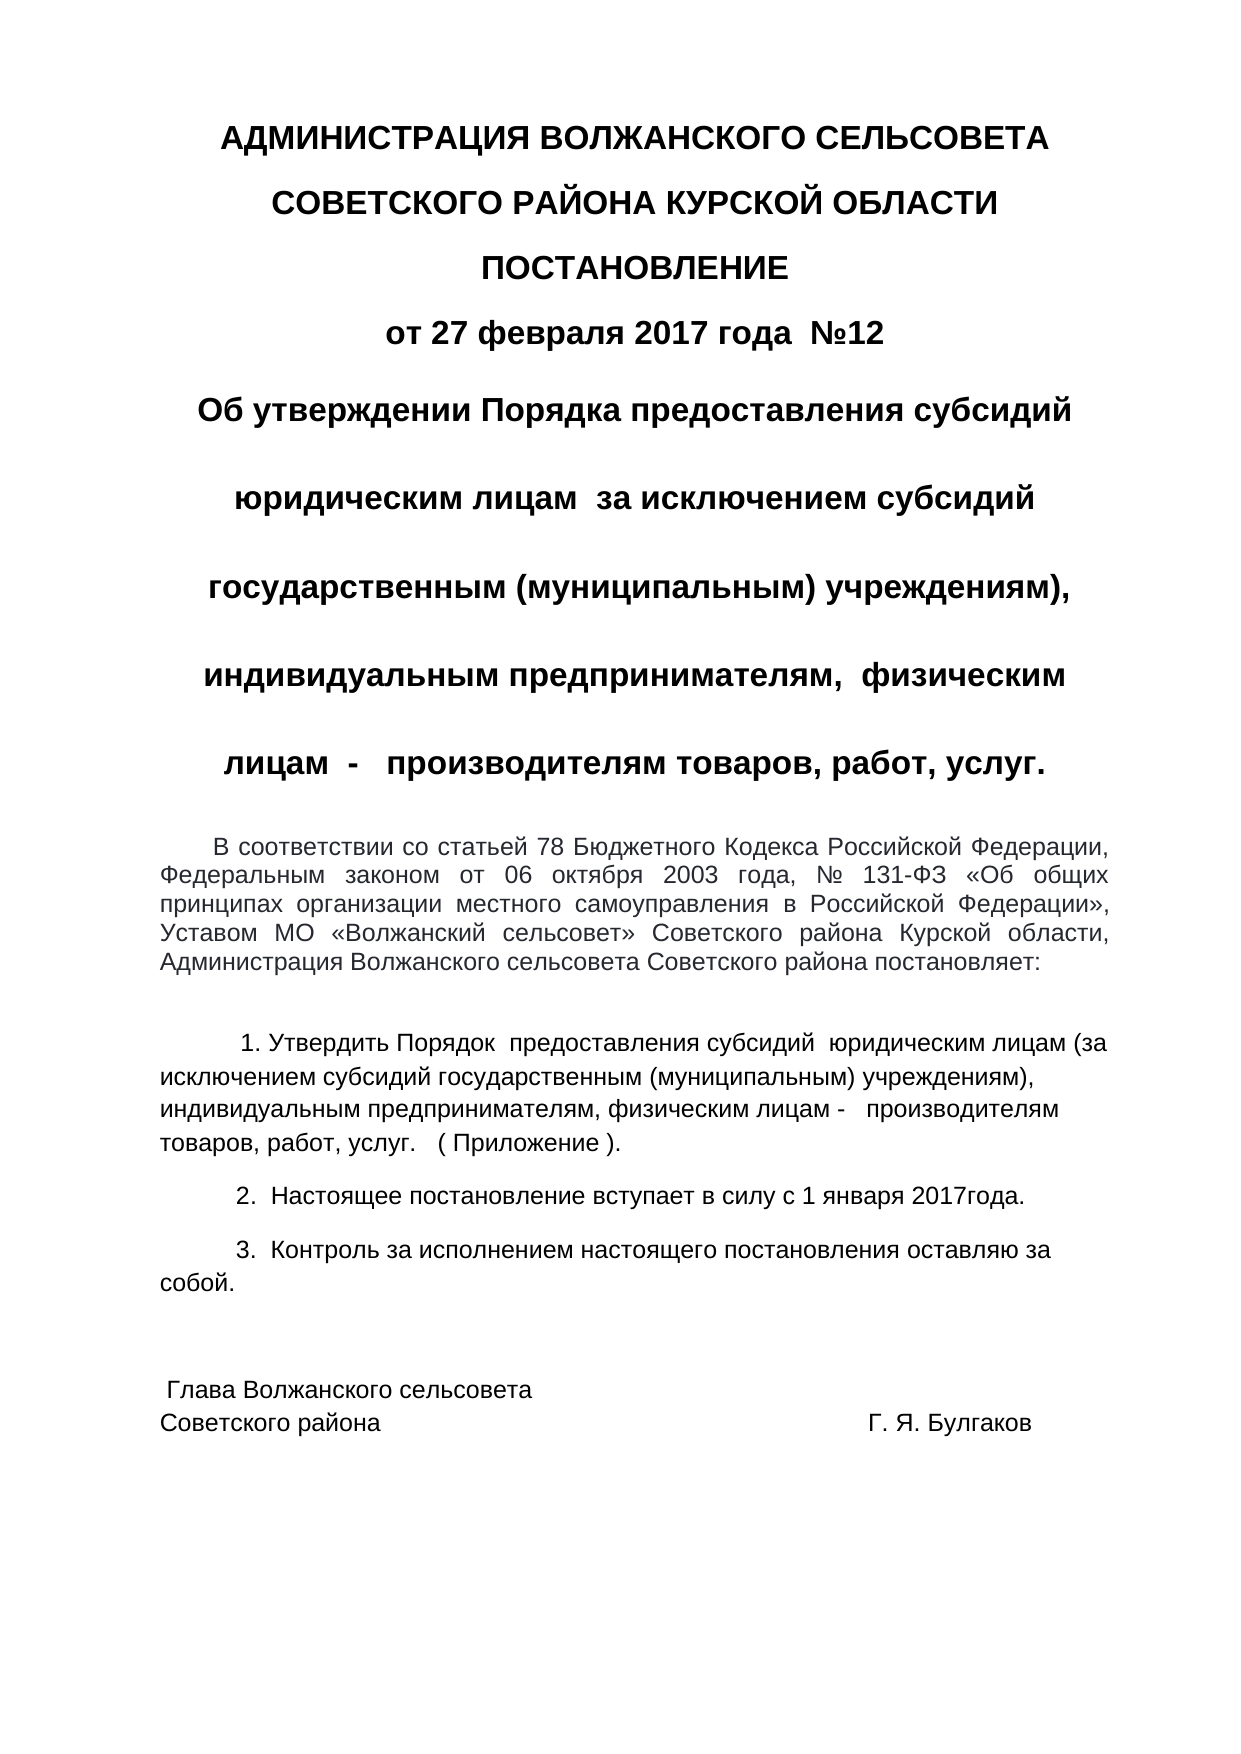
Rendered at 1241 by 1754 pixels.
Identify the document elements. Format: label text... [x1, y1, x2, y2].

text 1. Утвердить Порядок предоставления субсидий юридическим лицам (за исключением субсидий государственным (муниципальным) учреждениям), индивидуальным предпринимателям, физическим лицам - производителям товаров, работ, услуг. ( Приложение ). [159, 1028, 1111, 1156]
text лицам - производителям товаров, работ, услуг. [159, 743, 1110, 782]
text 2. Настоящее постановление вступает в силу с 1 января 2017года. [159, 1181, 1111, 1210]
text СОВЕТСКОГО РАЙОНА КУРСКОЙ ОБЛАСТИ [159, 183, 1110, 222]
text государственным (муниципальным) учреждениям), [159, 567, 1110, 605]
text АДМИНИСТРАЦИЯ ВОЛЖАНСКОГО СЕЛЬСОВЕТА [159, 118, 1110, 157]
text Об утверждении Порядка предоставления субсидий [159, 390, 1110, 428]
text ПОСТАНОВЛЕНИЕ [159, 248, 1110, 287]
text Глава Волжанского сельсовета Советского района Г. Я. Булгаков [159, 1375, 1110, 1470]
text В соответствии со статьей 78 Бюджетного Кодекса Российской Федерации, Федеральным законом от 06 октября 2003 года, № 131-ФЗ «Об общих принципах организации местного самоуправления в Российской Федерации», Уставом МО «Волжанский сельсовет» Советского района Курской области, Администрация Волжанского сельсовета Советского района постановляет: [159, 832, 1110, 975]
text индивидуальным предпринимателям, физическим [159, 655, 1110, 693]
text 3. Контроль за исполнением настоящего постановления оставляю за собой. [159, 1235, 1110, 1297]
text от 27 февраля 2017 года №12 [159, 313, 1110, 352]
text юридическим лицам за исключением субсидий [159, 478, 1110, 517]
